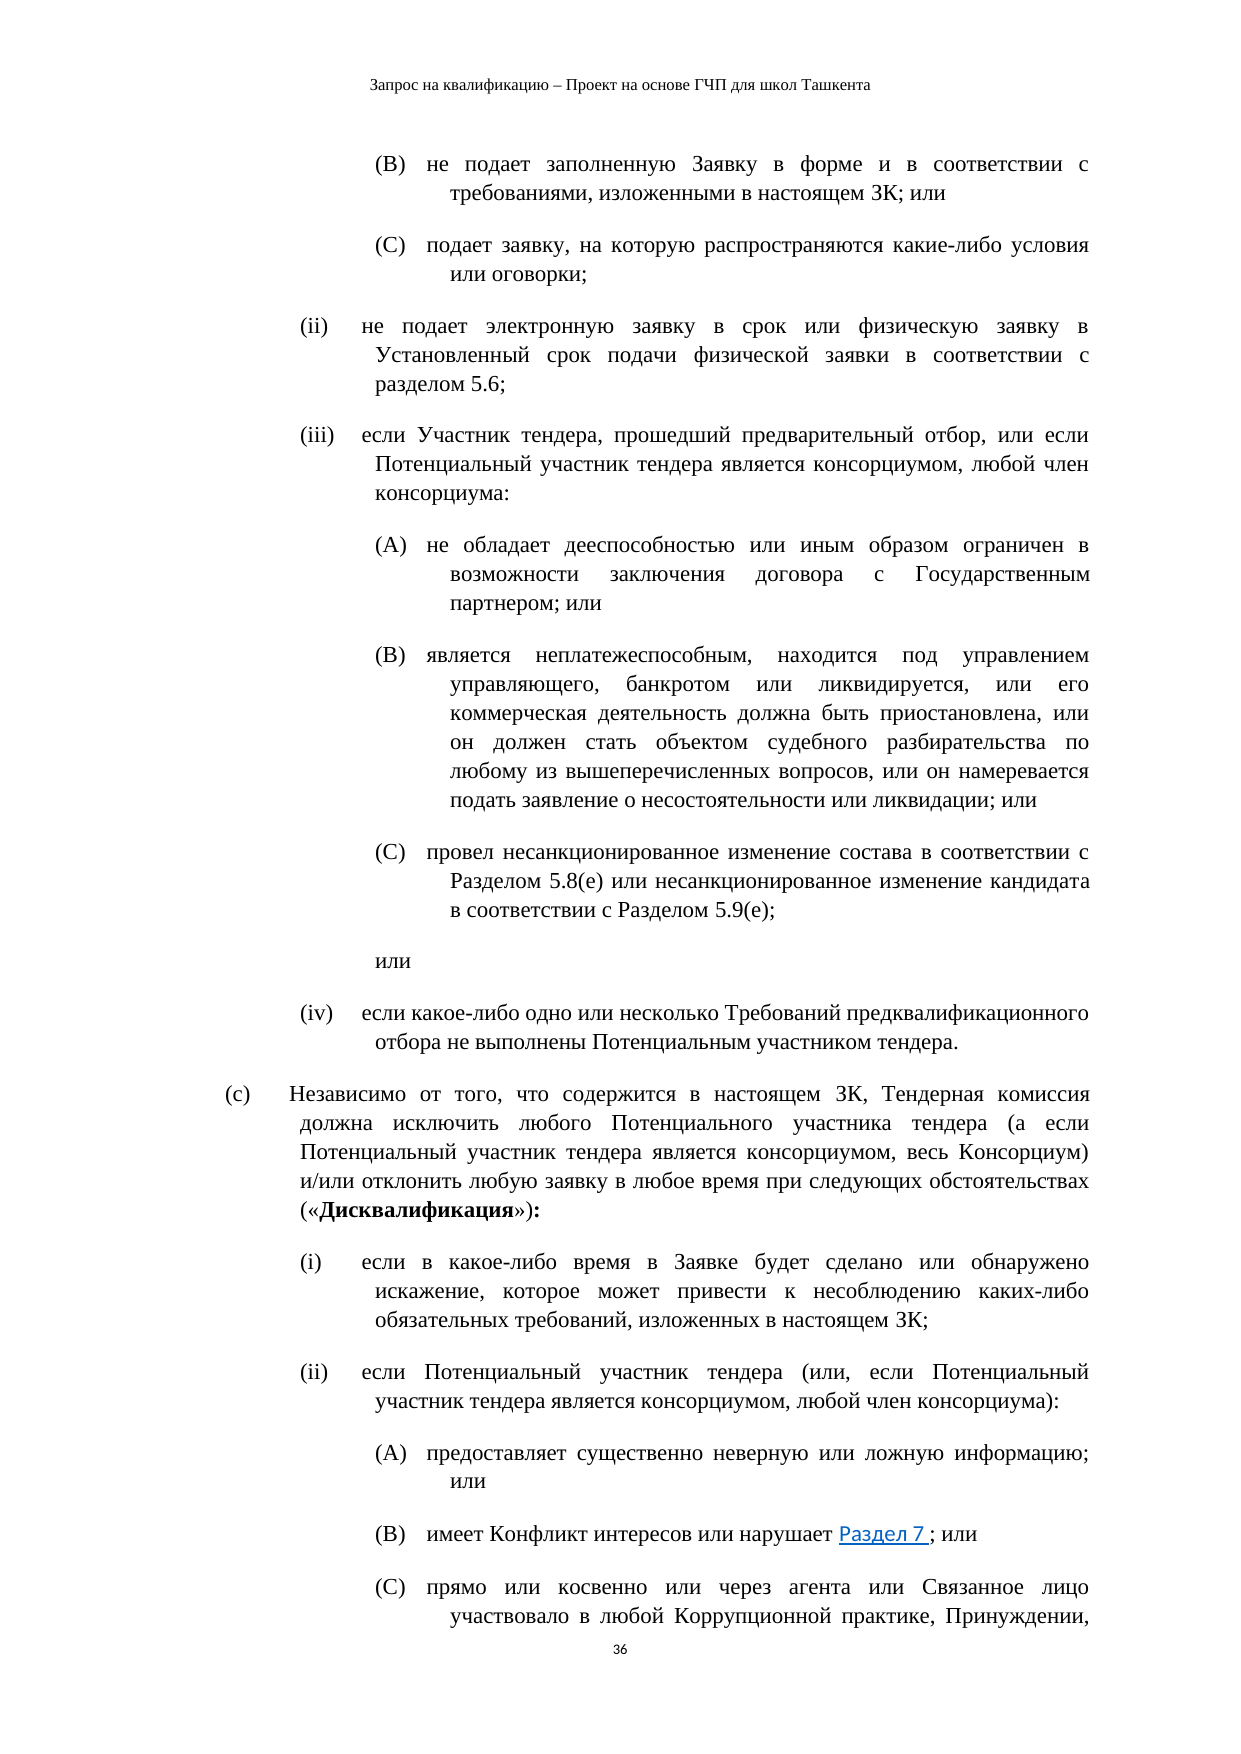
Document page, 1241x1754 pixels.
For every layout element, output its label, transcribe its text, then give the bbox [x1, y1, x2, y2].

text предоставляет существенно неверную или ложную информацию; или [375, 1438, 1090, 1494]
text если Участник тендера, прошедший предварительный отбор, или если Потенциальный участник тендера является консорциумом, любой член консорциума: [300, 421, 1090, 506]
text является неплатежеспособным, находится под управлением управляющего, банкротом или ликвидируется, или его коммерческая деятельность должна быть приостановлена, или он должен стать объектом судебного разбирательства по любому из вышеперечисленных вопросов, или он намеревается подать заявление о несостоятельности или ликвидации; или [375, 641, 1090, 812]
text не подает электронную заявку в срок или физическую заявку в Установленный срок подачи физической заявки в соответствии с разделом 5.6; [300, 312, 1090, 396]
list Независимо от того, что содержится в настоящем ЗК, Тендерная комиссия должна исключить любого Потенциального участника тендера (а если Потенциальный участник тендера является консорциумом, весь Консорциум) и/или отклонить любую заявку в любое время при следующих обстоятельствах («Дисквалификация»): [225, 1080, 1090, 1222]
text подает заявку, на которую распространяются какие-либо условия или оговорки; [375, 231, 1090, 286]
text не подает заполненную Заявку в форме и в соответствии с требованиями, изложенными в настоящем ЗК; или [375, 150, 1090, 205]
text не обладает дееспособностью или иным образом ограничен в возможности заключения договора с Государственным партнером; или [375, 531, 1090, 616]
text если Потенциальный участник тендера (или, если Потенциальный участник тендера является консорциумом, любой член консорциума): [300, 1358, 1090, 1413]
text если какое-либо одно или несколько Требований предквалификационного отбора не выполнены Потенциальным участником тендера. [300, 999, 1090, 1055]
text если в какое-либо время в Заявке будет сделано или обнаружено искажение, которое может привести к несоблюдению каких-либо обязательных требований, изложенных в настоящем ЗК; [300, 1248, 1090, 1332]
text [375, 1573, 1090, 1628]
text имеет Конфликт интересов или нарушает Раздел 7 ; или [375, 1519, 1090, 1547]
text провел несанкционированное изменение состава в соответствии с Разделом 5.8(e) или несанкционированное изменение кандидата в соответствии с Разделом 5.9(e); [375, 838, 1090, 922]
list или [375, 947, 1090, 974]
